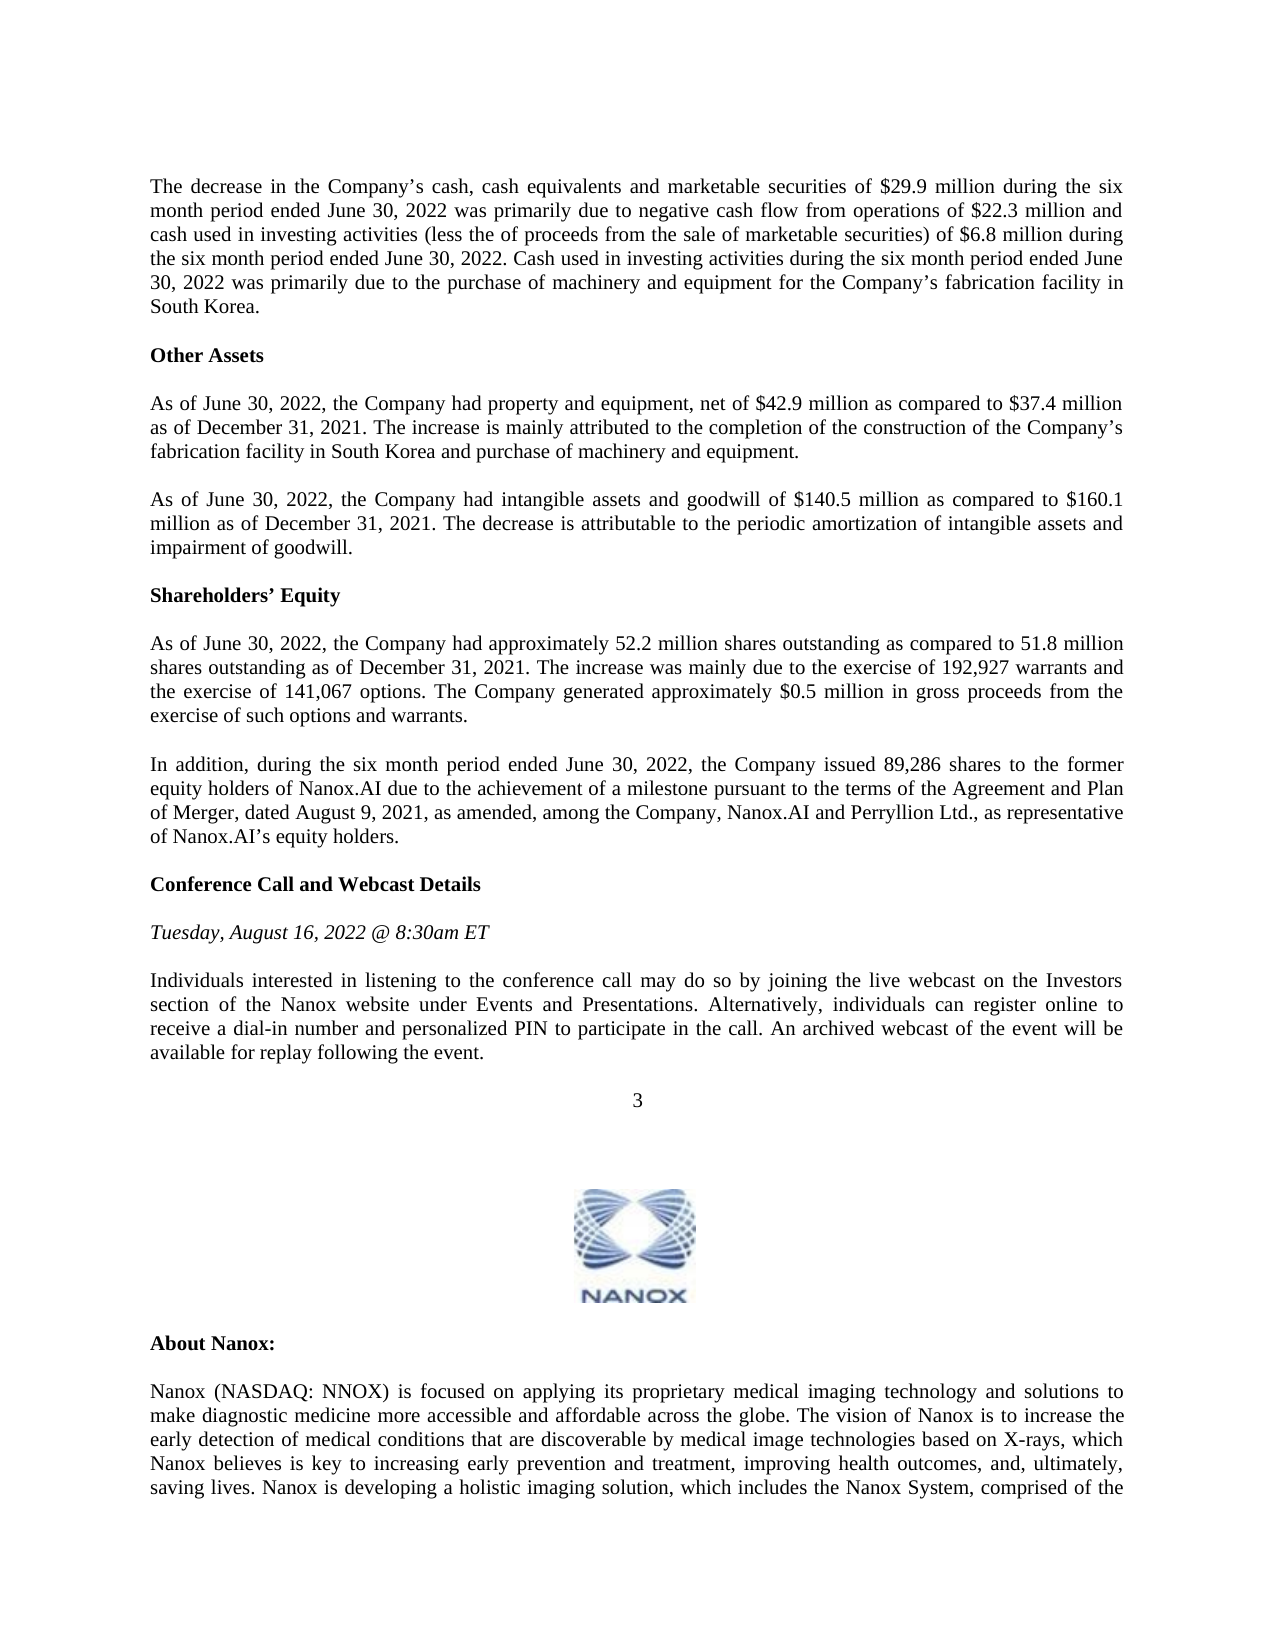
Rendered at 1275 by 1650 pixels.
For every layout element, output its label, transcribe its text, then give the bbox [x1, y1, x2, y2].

text As of June 30, 2022, the Company had intangible assets and goodwill of $140.5 million as compared to $160.1 million as of December 31, 2021. The decrease is attributable to the periodic amortization of intangible assets and impairment of goodwill. [150, 487, 1125, 559]
picture [573, 1189, 696, 1303]
text The decrease in the Company’s cash, cash equivalents and marketable securities of $29.9 million during the six month period ended June 30, 2022 was primarily due to negative cash flow from operations of $22.3 million and cash used in investing activities (less the of proceeds from the sale of marketable securities) of $6.8 million during the six month period ended June 30, 2022. Cash used in investing activities during the six month period ended June 30, 2022 was primarily due to the purchase of machinery and equipment for the Company’s fabrication facility in South Korea. [150, 174, 1125, 318]
text Other Assets [150, 342, 1125, 367]
text Shareholders’ Equity [150, 583, 1125, 607]
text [150, 1379, 1125, 1499]
text Individuals interested in listening to the conference call may do so by joining the live webcast on the Investors section of the Nanox website under Events and Presentations. Alternatively, individuals can register online to receive a dial-in number and personalized PIN to participate in the call. An archived webcast of the event will be available for replay following the event. [150, 968, 1125, 1064]
text As of June 30, 2022, the Company had property and equipment, net of $42.9 million as compared to $37.4 million as of December 31, 2021. The increase is mainly attributed to the completion of the construction of the Company’s fabrication facility in South Korea and purchase of machinery and equipment. [150, 391, 1125, 463]
text 3 [150, 1088, 1125, 1112]
text Conference Call and Webcast Details [150, 872, 1125, 896]
text As of June 30, 2022, the Company had approximately 52.2 million shares outstanding as compared to 51.8 million shares outstanding as of December 31, 2021. The increase was mainly due to the exercise of 192,927 warrants and the exercise of 141,067 options. The Company generated approximately $0.5 million in gross proceeds from the exercise of such options and warrants. [150, 631, 1125, 727]
text Tuesday, August 16, 2022 @ 8:30am ET [150, 920, 1125, 944]
text In addition, during the six month period ended June 30, 2022, the Company issued 89,286 shares to the former equity holders of Nanox.AI due to the achievement of a milestone pursuant to the terms of the Agreement and Plan of Merger, dated August 9, 2021, as amended, among the Company, Nanox.AI and Perryllion Ltd., as representative of Nanox.AI’s equity holders. [150, 752, 1125, 848]
text About Nanox: [150, 1331, 1125, 1355]
